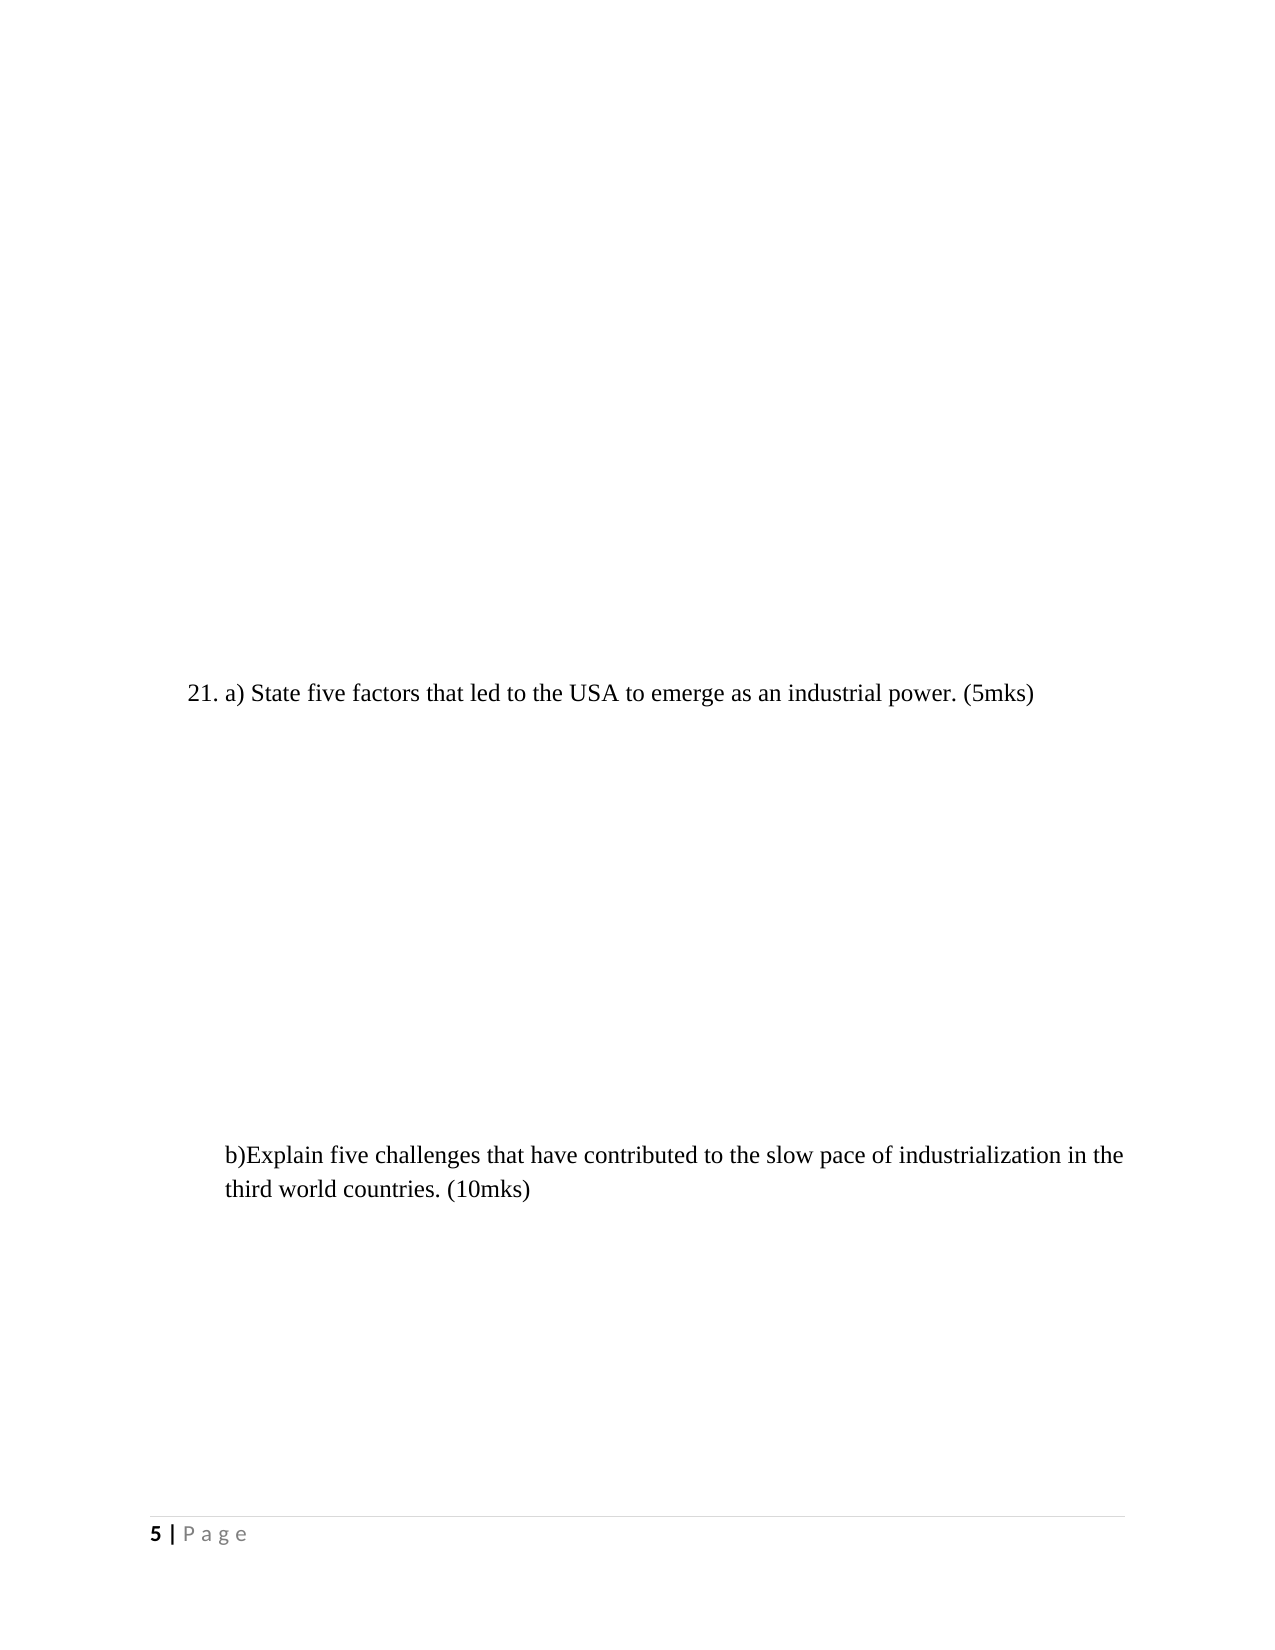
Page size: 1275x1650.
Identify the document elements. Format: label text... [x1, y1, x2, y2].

list b)Explain five challenges that have contributed to the slow pace of industrialization in the third world countries. (10mks) [225, 1141, 1125, 1202]
list a) State five factors that led to the USA to emerge as an industrial power. (5mks) [187, 678, 1125, 707]
